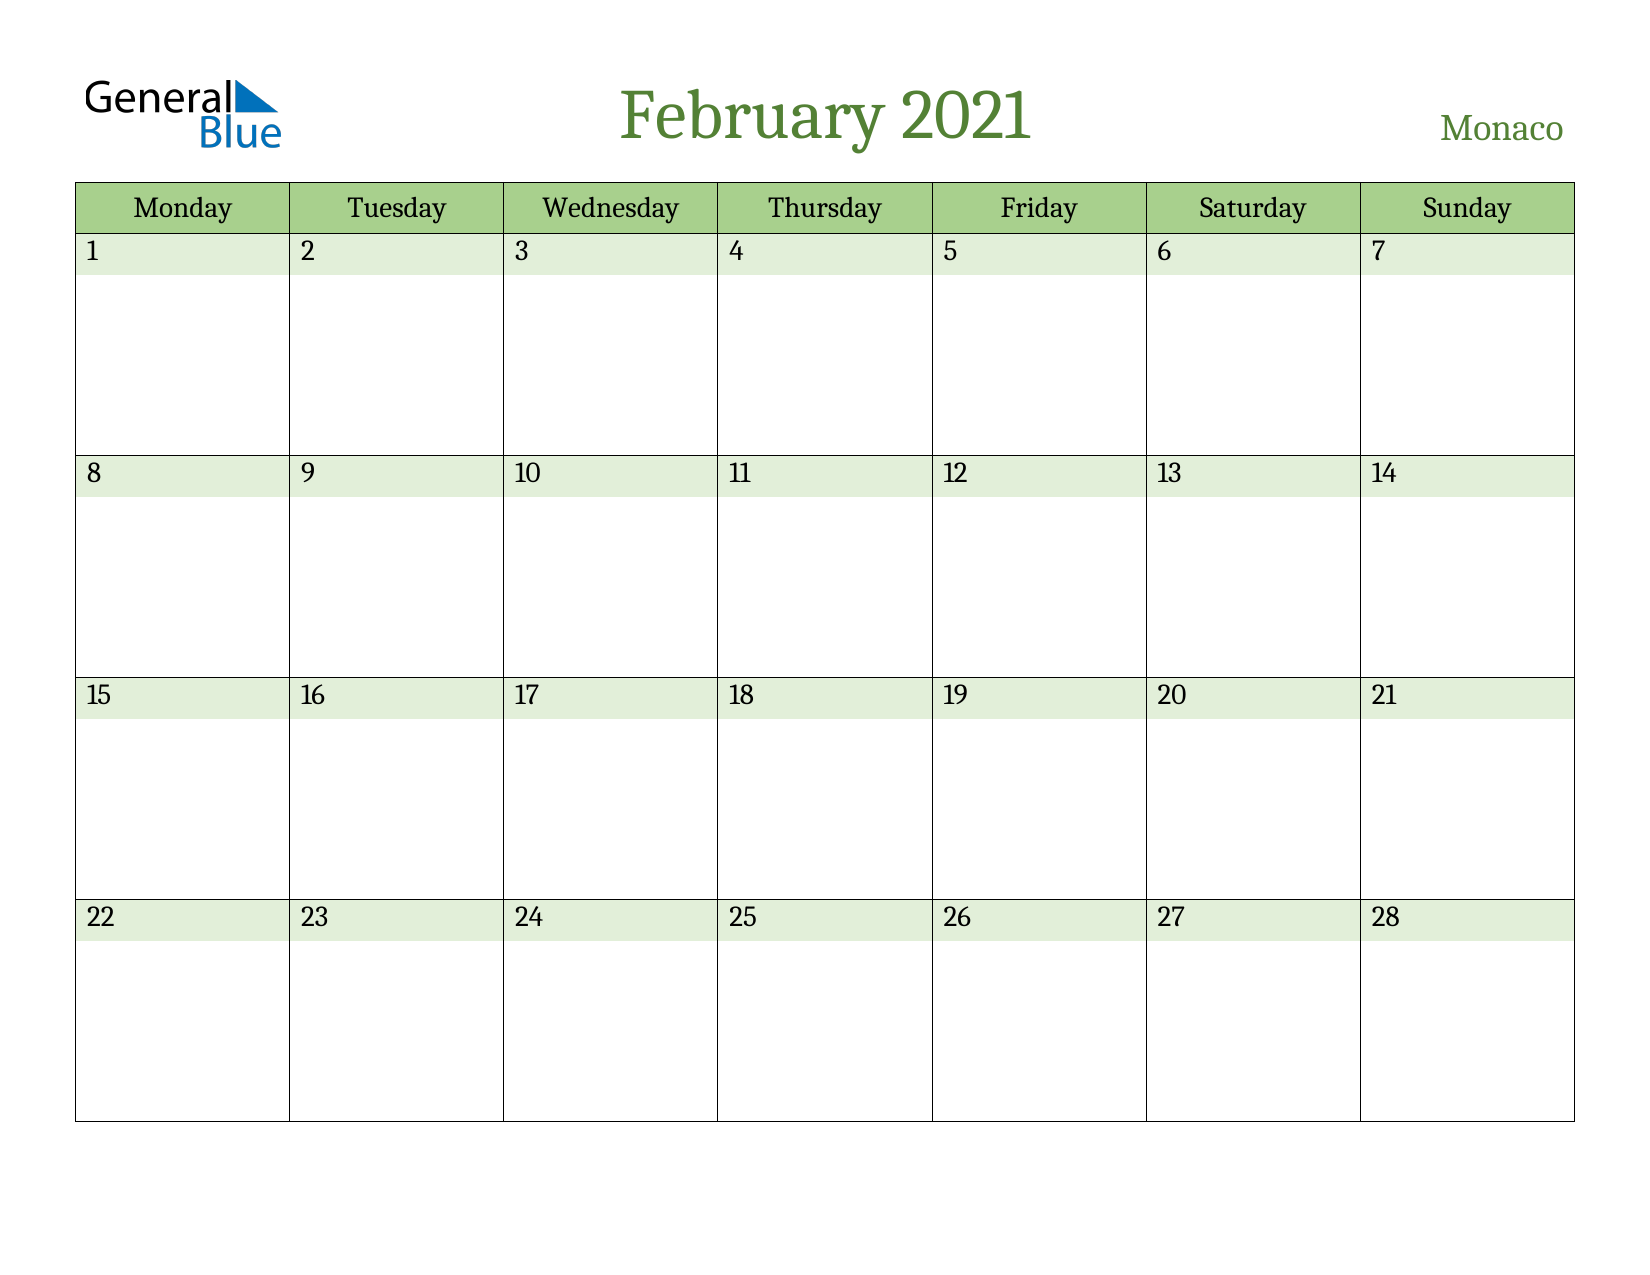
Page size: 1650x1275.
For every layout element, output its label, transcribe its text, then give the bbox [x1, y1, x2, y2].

table_cell 9 [290, 456, 503, 497]
table_cell 16 [290, 678, 503, 719]
table_cell [1361, 275, 1574, 455]
table_cell Wednesday [504, 183, 717, 233]
table_cell [718, 941, 932, 1121]
table_cell 17 [504, 678, 717, 719]
table_cell [504, 497, 717, 677]
table_cell [933, 941, 1146, 1121]
table_cell [290, 497, 503, 677]
table_cell [1361, 497, 1574, 677]
table_cell [290, 275, 503, 455]
table_cell 23 [290, 900, 503, 941]
table_header Monaco [1146, 75, 1574, 182]
table_cell 22 [76, 900, 289, 941]
table_cell 1 [76, 234, 289, 275]
table_cell Sunday [1361, 183, 1574, 233]
table_cell [290, 941, 503, 1121]
table_cell 19 [933, 678, 1146, 719]
table_cell 24 [504, 900, 717, 941]
table_cell 13 [1147, 456, 1360, 497]
table_cell 8 [76, 456, 289, 497]
table_cell [504, 719, 717, 899]
table_cell 25 [718, 900, 932, 941]
table_cell 14 [1361, 456, 1574, 497]
table_cell [76, 497, 289, 677]
table_cell Monday [76, 183, 289, 233]
table_cell [290, 719, 503, 899]
table_cell [933, 497, 1146, 677]
table_cell Friday [933, 183, 1146, 233]
table_header February 2021 [504, 75, 1146, 182]
table_cell [1361, 941, 1574, 1121]
table_cell 27 [1147, 900, 1360, 941]
table_cell Thursday [718, 183, 932, 233]
table_cell 11 [718, 456, 932, 497]
picture [86, 80, 281, 148]
table_cell [718, 275, 932, 455]
table_cell [1147, 275, 1360, 455]
table_header [76, 75, 503, 182]
table_cell 10 [504, 456, 717, 497]
table_cell [504, 941, 717, 1121]
table_cell [933, 275, 1146, 455]
table_cell 15 [76, 678, 289, 719]
table_cell 12 [933, 456, 1146, 497]
table_cell 5 [933, 234, 1146, 275]
table_cell [76, 275, 289, 455]
table_cell 21 [1361, 678, 1574, 719]
table_cell [718, 497, 932, 677]
table_cell [76, 941, 289, 1121]
table_cell Saturday [1147, 183, 1360, 233]
table_cell [718, 719, 932, 899]
table_cell [76, 719, 289, 899]
table_cell [504, 275, 717, 455]
table_cell 4 [718, 234, 932, 275]
table_cell [1147, 719, 1360, 899]
table_cell [1147, 941, 1360, 1121]
table_cell 3 [504, 234, 717, 275]
table_cell 6 [1147, 234, 1360, 275]
table_cell 26 [933, 900, 1146, 941]
table_cell [1147, 497, 1360, 677]
table_cell Tuesday [290, 183, 503, 233]
table_cell 2 [290, 234, 503, 275]
table_cell [1361, 719, 1574, 899]
table_cell 20 [1147, 678, 1360, 719]
table_cell 7 [1361, 234, 1574, 275]
table_cell 18 [718, 678, 932, 719]
table_cell [933, 719, 1146, 899]
table_cell 28 [1361, 900, 1574, 941]
